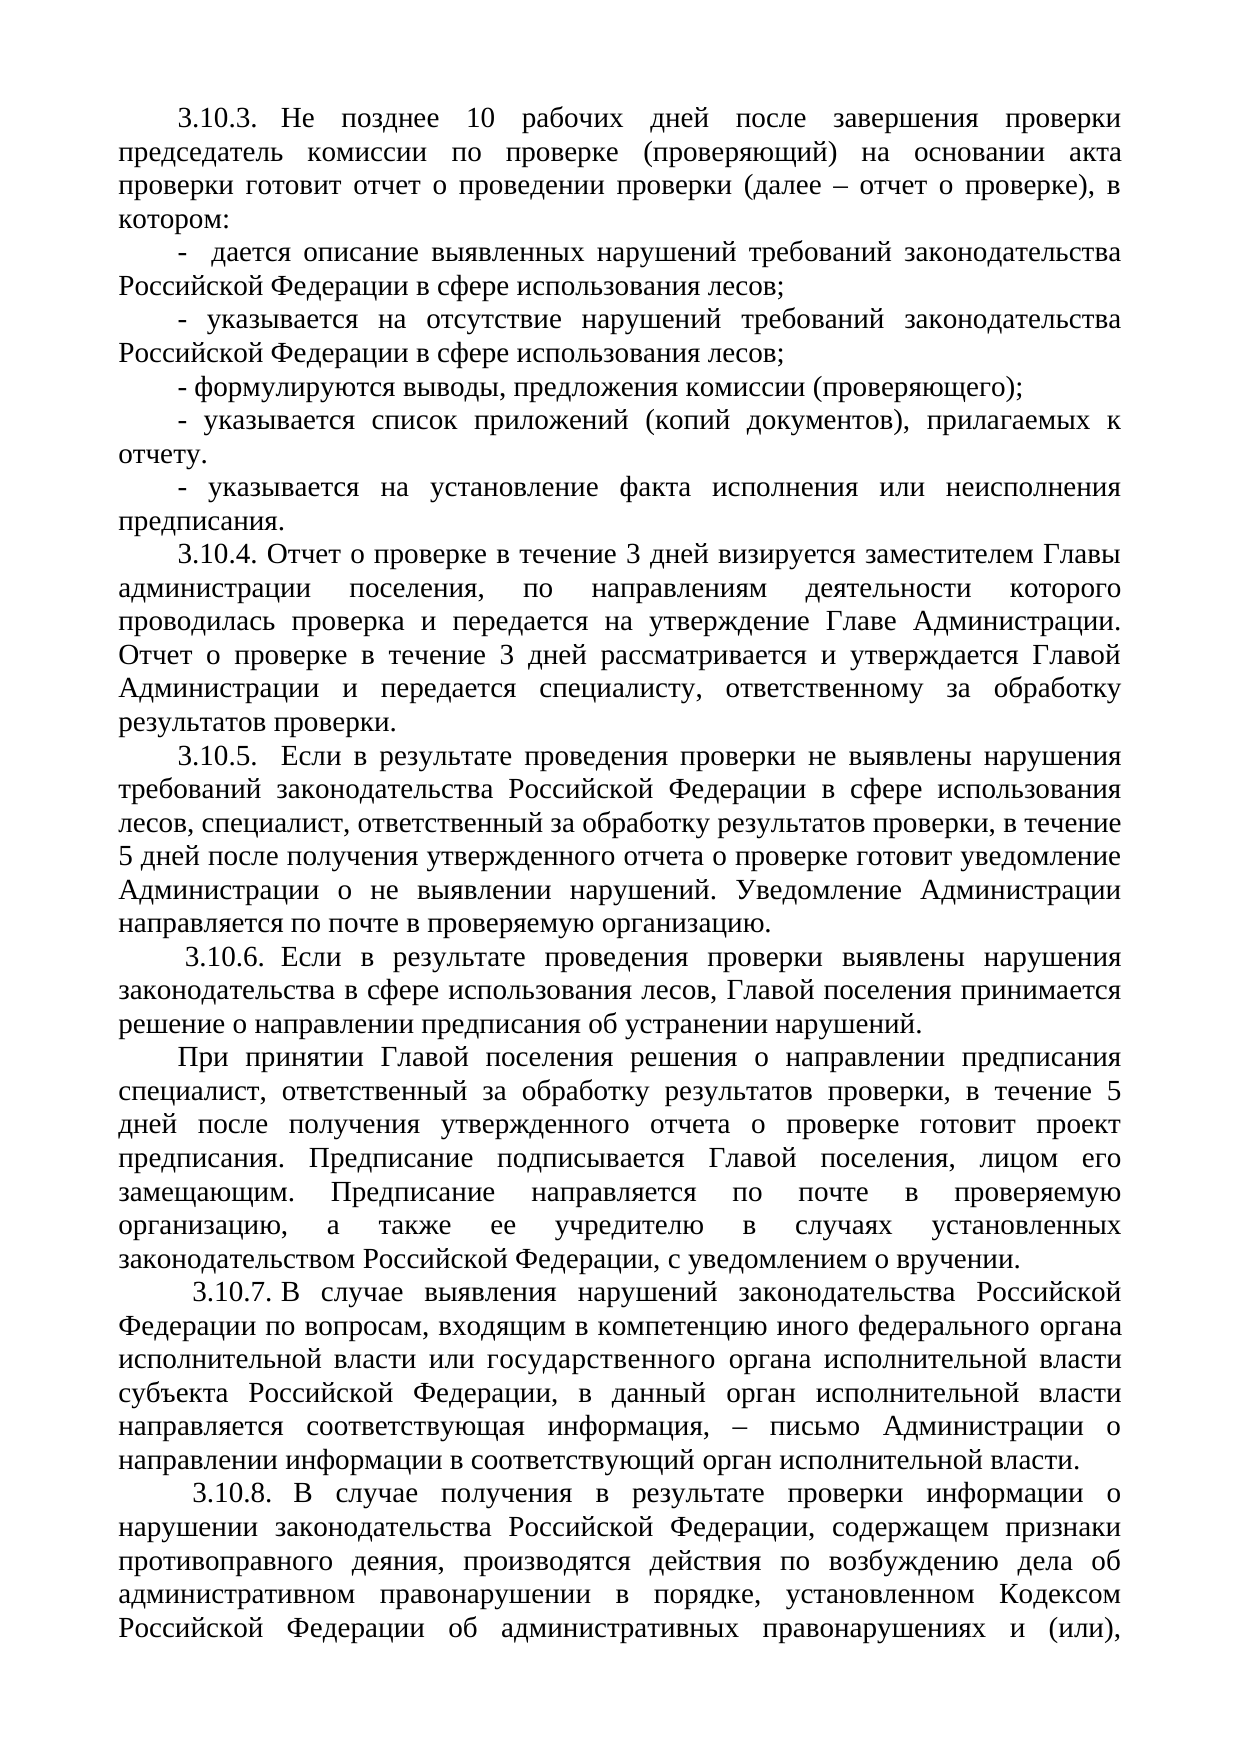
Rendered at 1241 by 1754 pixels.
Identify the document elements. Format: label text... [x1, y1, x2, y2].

list Не позднее 10 рабочих дней после завершения проверки председатель комиссии по проверке (проверяющий) на основании акта проверки готовит отчет о проведении проверки (далее – отчет о проверке), в котором: [118, 100, 1122, 234]
text - указывается список приложений (копий документов), прилагаемых к отчету. [118, 402, 1122, 469]
text - дается описание выявленных нарушений требований законодательства Российской Федерации в сфере использования лесов; [118, 234, 1122, 302]
text - указывается на отсутствие нарушений требований законодательства Российской Федерации в сфере использования лесов; [118, 302, 1122, 369]
list Если в результате проведения проверки не выявлены нарушения требований законодательства Российской Федерации в сфере использования лесов, специалист, ответственный за обработку результатов проверки, в течение 5 дней после получения утвержденного отчета о проверке готовит уведомление Администрации о не выявлении нарушений. Уведомление Администрации направляется по почте в проверяемую организацию. [118, 738, 1122, 939]
text При принятии Главой поселения решения о направлении предписания специалист, ответственный за обработку результатов проверки, в течение 5 дней после получения утвержденного отчета о проверке готовит проект предписания. Предписание подписывается Главой поселения, лицом его замещающим. Предписание направляется по почте в проверяемую организацию, а также ее учредителю в случаях установленных законодательством Российской Федерации, с уведомлением о вручении. [118, 1039, 1122, 1274]
list Если в результате проведения проверки выявлены нарушения законодательства в сфере использования лесов, Главой поселения принимается решение о направлении предписания об устранении нарушений. [118, 939, 1122, 1039]
list В случае выявления нарушений законодательства Российской Федерации по вопросам, входящим в компетенцию иного федерального органа исполнительной власти или государственного органа исполнительной власти субъекта Российской Федерации, в данный орган исполнительной власти направляется соответствующая информация, – письмо Администрации о направлении информации в соответствующий орган исполнительной власти. [118, 1274, 1122, 1476]
text 3.10.4. Отчет о проверке в течение 3 дней визируется заместителем Главы администрации поселения, по направлениям деятельности которого проводилась проверка и передается на утверждение Главе Администрации. Отчет о проверке в течение 3 дней рассматривается и утверждается Главой Администрации и передается специалисту, ответственному за обработку результатов проверки. [118, 536, 1122, 738]
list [118, 1476, 1122, 1643]
text - указывается на установление факта исполнения или неисполнения предписания. [118, 469, 1122, 536]
text - формулируются выводы, предложения комиссии (проверяющего); [118, 369, 1122, 402]
